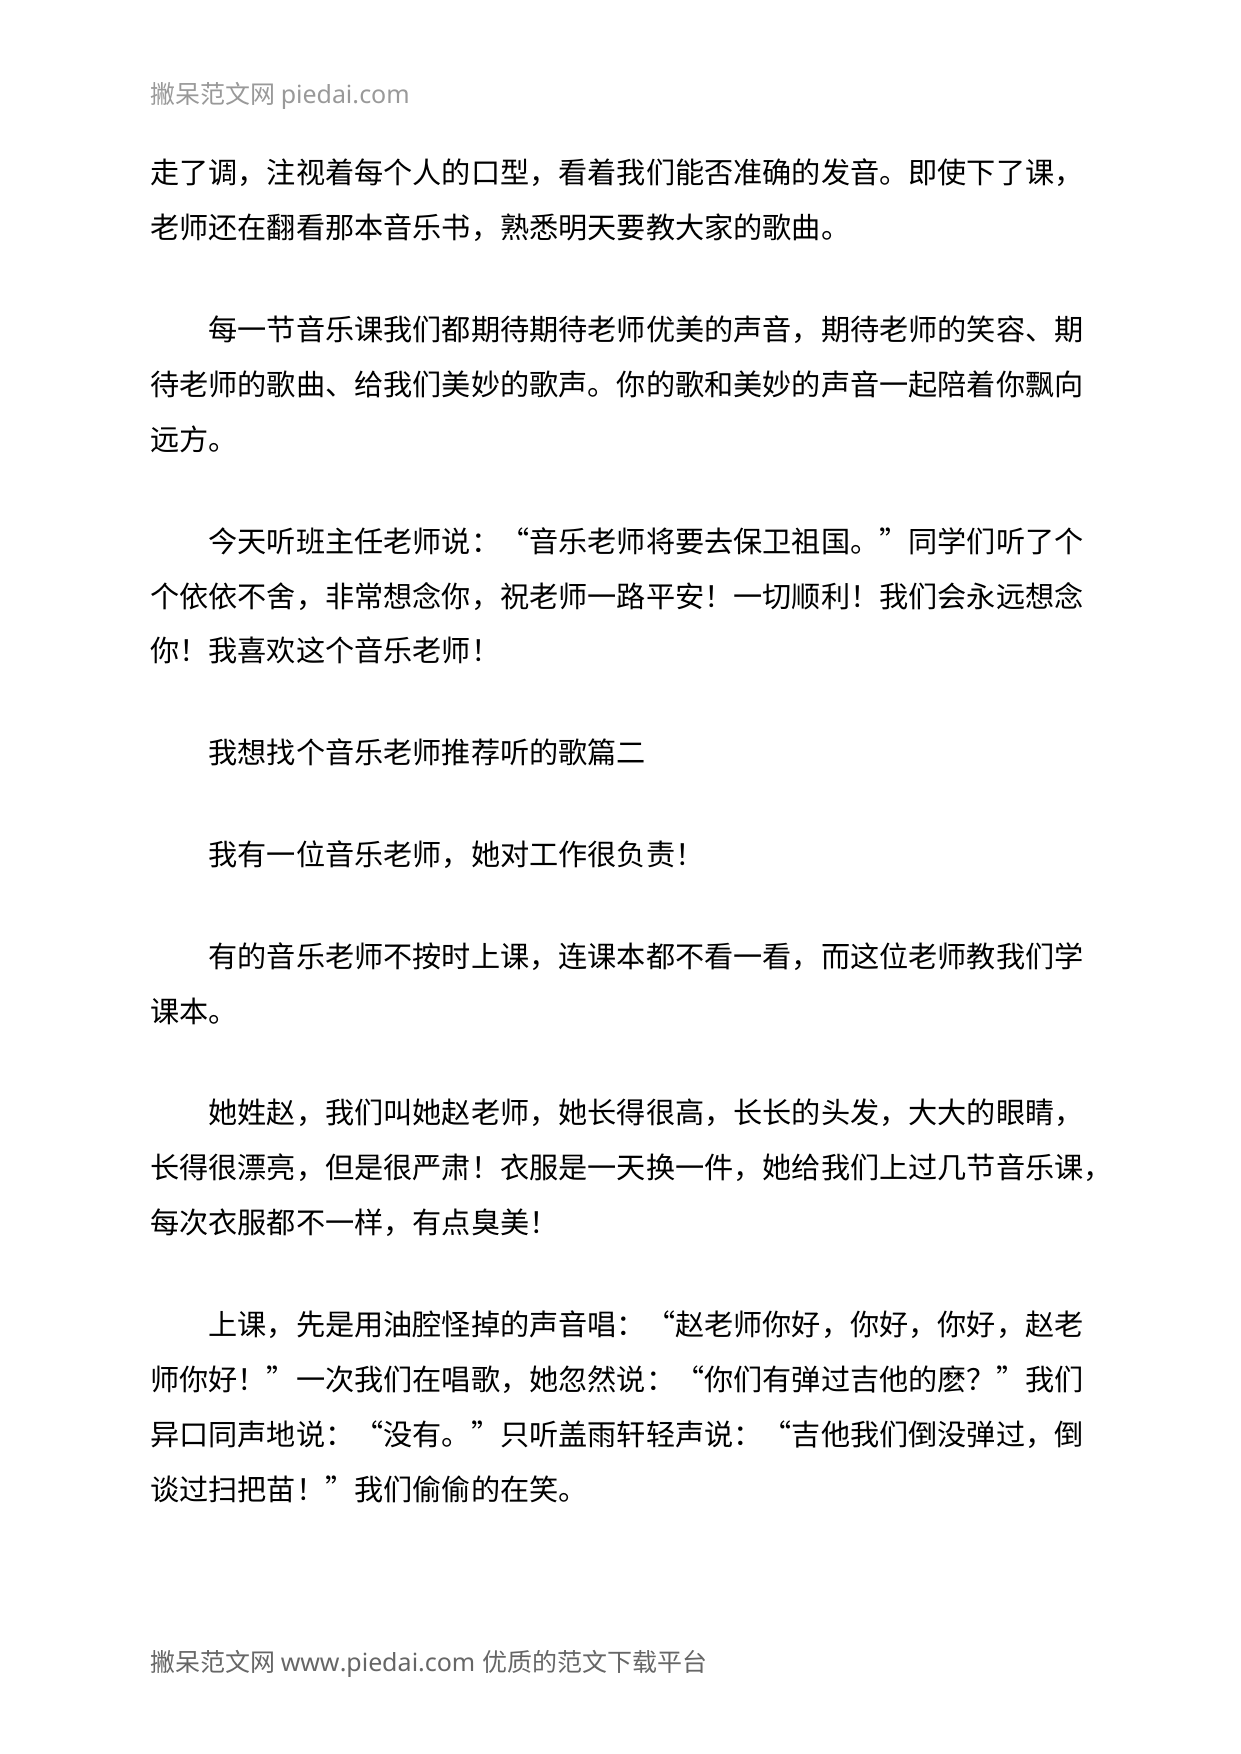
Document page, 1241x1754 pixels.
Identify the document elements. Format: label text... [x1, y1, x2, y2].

text 她姓赵，我们叫她赵老师，她长得很高，长长的头发，大大的眼睛，长得很漂亮，但是很严肃！衣服是一天换一件，她给我们上过几节音乐课，每次衣服都不一样，有点臭美！ [150, 1090, 1090, 1242]
text 有的音乐老师不按时上课，连课本都不看一看，而这位老师教我们学课本。 [150, 933, 1090, 1031]
text 每一节音乐课我们都期待期待老师优美的声音，期待老师的笑容、期待老师的歌曲、给我们美妙的歌声。你的歌和美妙的声音一起陪着你飘向远方。 [150, 307, 1090, 459]
text 今天听班主任老师说：“音乐老师将要去保卫祖国。”同学们听了个个依依不舍，非常想念你，祝老师一路平安！一切顺利！我们会永远想念你！我喜欢这个音乐老师！ [150, 518, 1090, 670]
text 我想找个音乐老师推荐听的歌篇二 [150, 730, 1090, 772]
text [150, 150, 1090, 247]
text 我有一位音乐老师，她对工作很负责！ [150, 832, 1090, 874]
text 上课，先是用油腔怪掉的声音唱：“赵老师你好，你好，你好，赵老师你好！”一次我们在唱歌，她忽然说：“你们有弹过吉他的麽？”我们异口同声地说：“没有。”只听盖雨轩轻声说：“吉他我们倒没弹过，倒谈过扫把苗！”我们偷偷的在笑。 [150, 1302, 1090, 1508]
